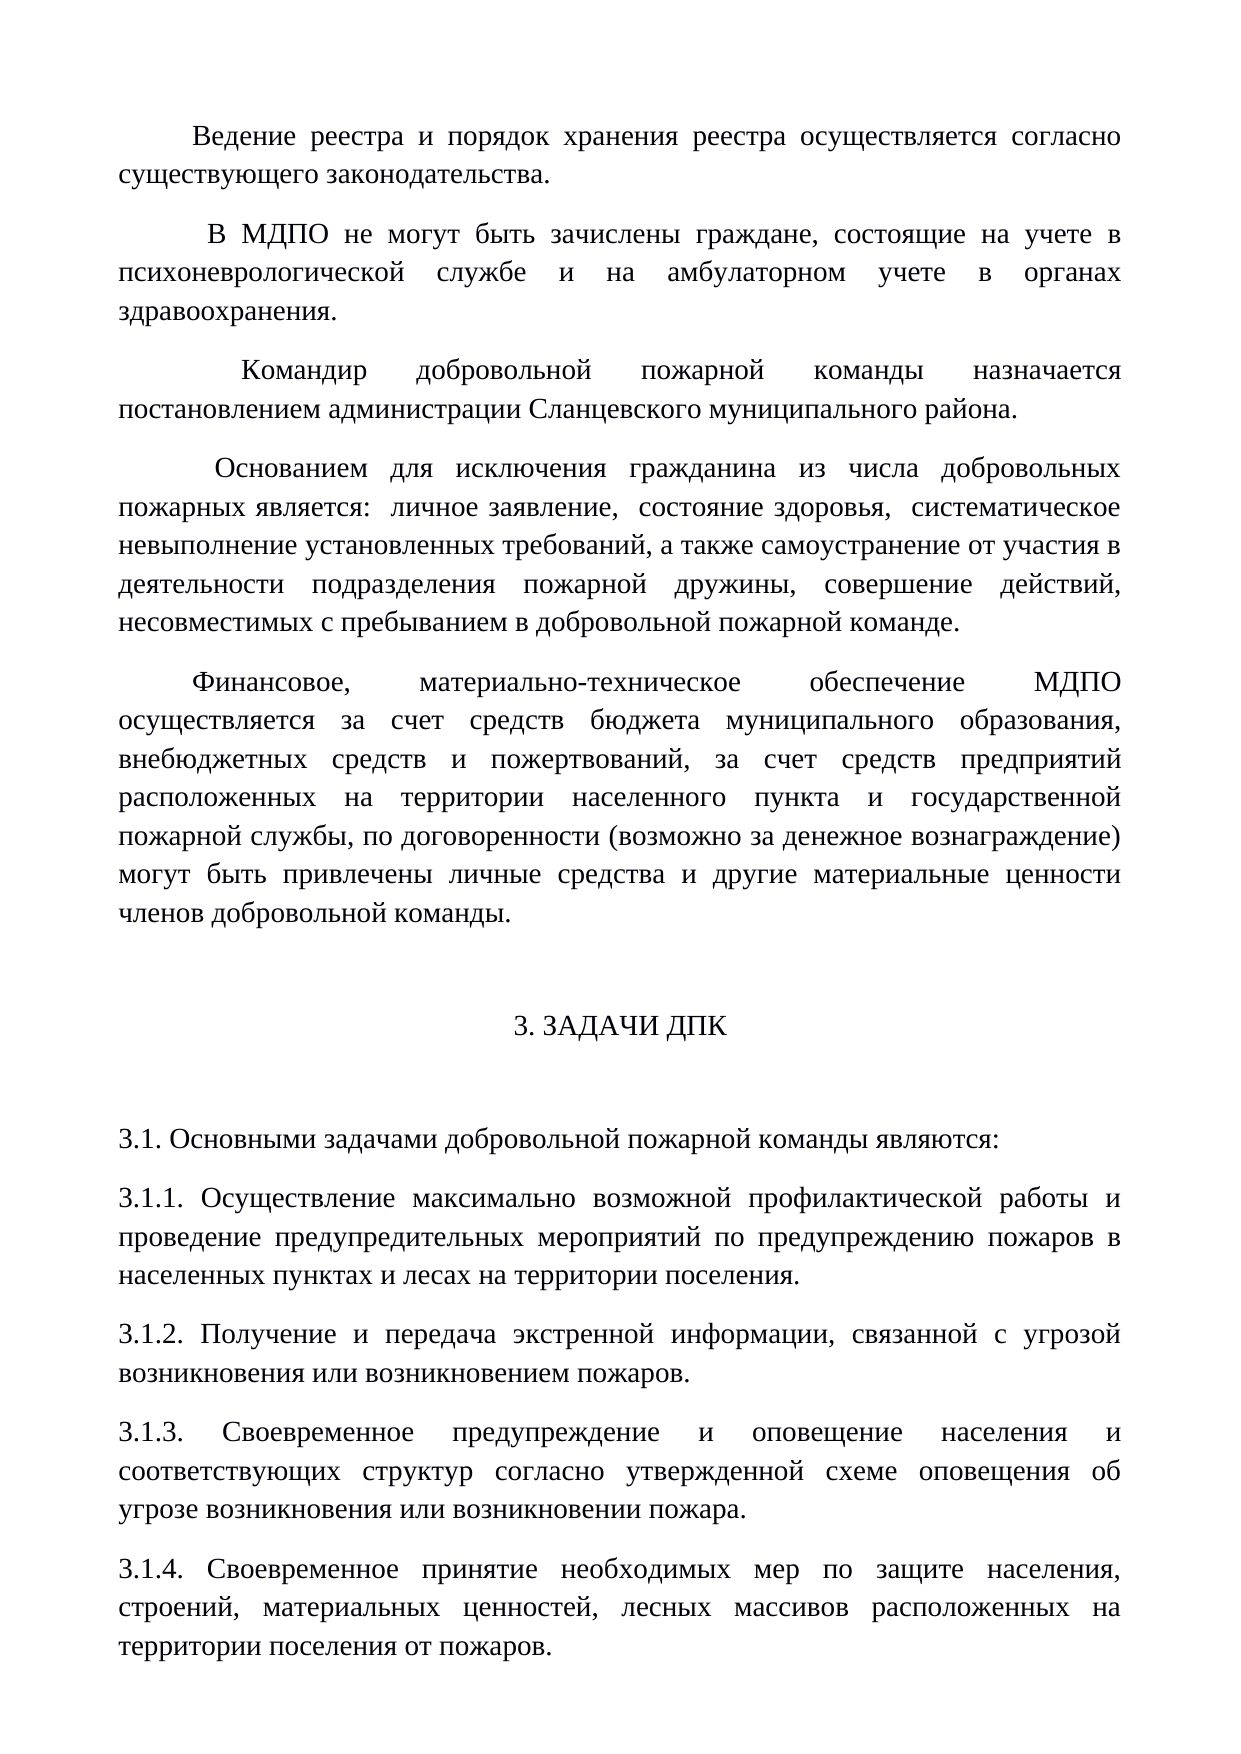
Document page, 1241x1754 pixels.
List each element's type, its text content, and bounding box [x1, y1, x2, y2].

text 3.1.4. Своевременное принятие необходимых мер по защите населения, строений, материальных ценностей, лесных массивов расположенных на территории поселения от пожаров. [118, 1551, 1122, 1662]
text Ведение реестра и порядок хранения реестра осуществляется согласно существующего законодательства. [118, 118, 1122, 190]
text В МДПО не могут быть зачислены граждане, состоящие на учете в психоневрологической службе и на амбулаторном учете в органах здравоохранения. [118, 216, 1122, 327]
text 3.1.1. Осуществление максимально возможной профилактической работы и проведение предупредительных мероприятий по предупреждению пожаров в населенных пунктах и лесах на территории поселения. [118, 1180, 1122, 1291]
text 3.1.3. Своевременное предупреждение и оповещение населения и соответствующих структур согласно утвержденной схеме оповещения об угрозе возникновения или возникновении пожара. [118, 1414, 1122, 1525]
text 3.1.2. Получение и передача экстренной информации, связанной с угрозой возникновения или возникновением пожаров. [118, 1317, 1122, 1389]
text Основанием для исключения гражданина из числа добровольных пожарных является: личное заявление, состояние здоровья, систематическое невыполнение установленных требований, а также самоустранение от участия в деятельности подразделения пожарной дружины, совершение действий, несовместимых с пребыванием в добровольной пожарной команде. [118, 450, 1122, 638]
text 3.1. Основными задачами добровольной пожарной команды являются: [118, 1121, 1122, 1154]
text Финансовое, материально-техническое обеспечение МДПО осуществляется за счет средств бюджета муниципального образования, внебюджетных средств и пожертвований, за счет средств предприятий расположенных на территории населенного пункта и государственной пожарной службы, по договоренности (возможно за денежное вознаграждение) могут быть привлечены личные средства и другие материальные ценности членов добровольной команды. [118, 664, 1122, 929]
text Командир добровольной пожарной команды назначается постановлением администрации Сланцевского муниципального района. [118, 352, 1122, 424]
text 3. ЗАДАЧИ ДПК [118, 1008, 1122, 1041]
